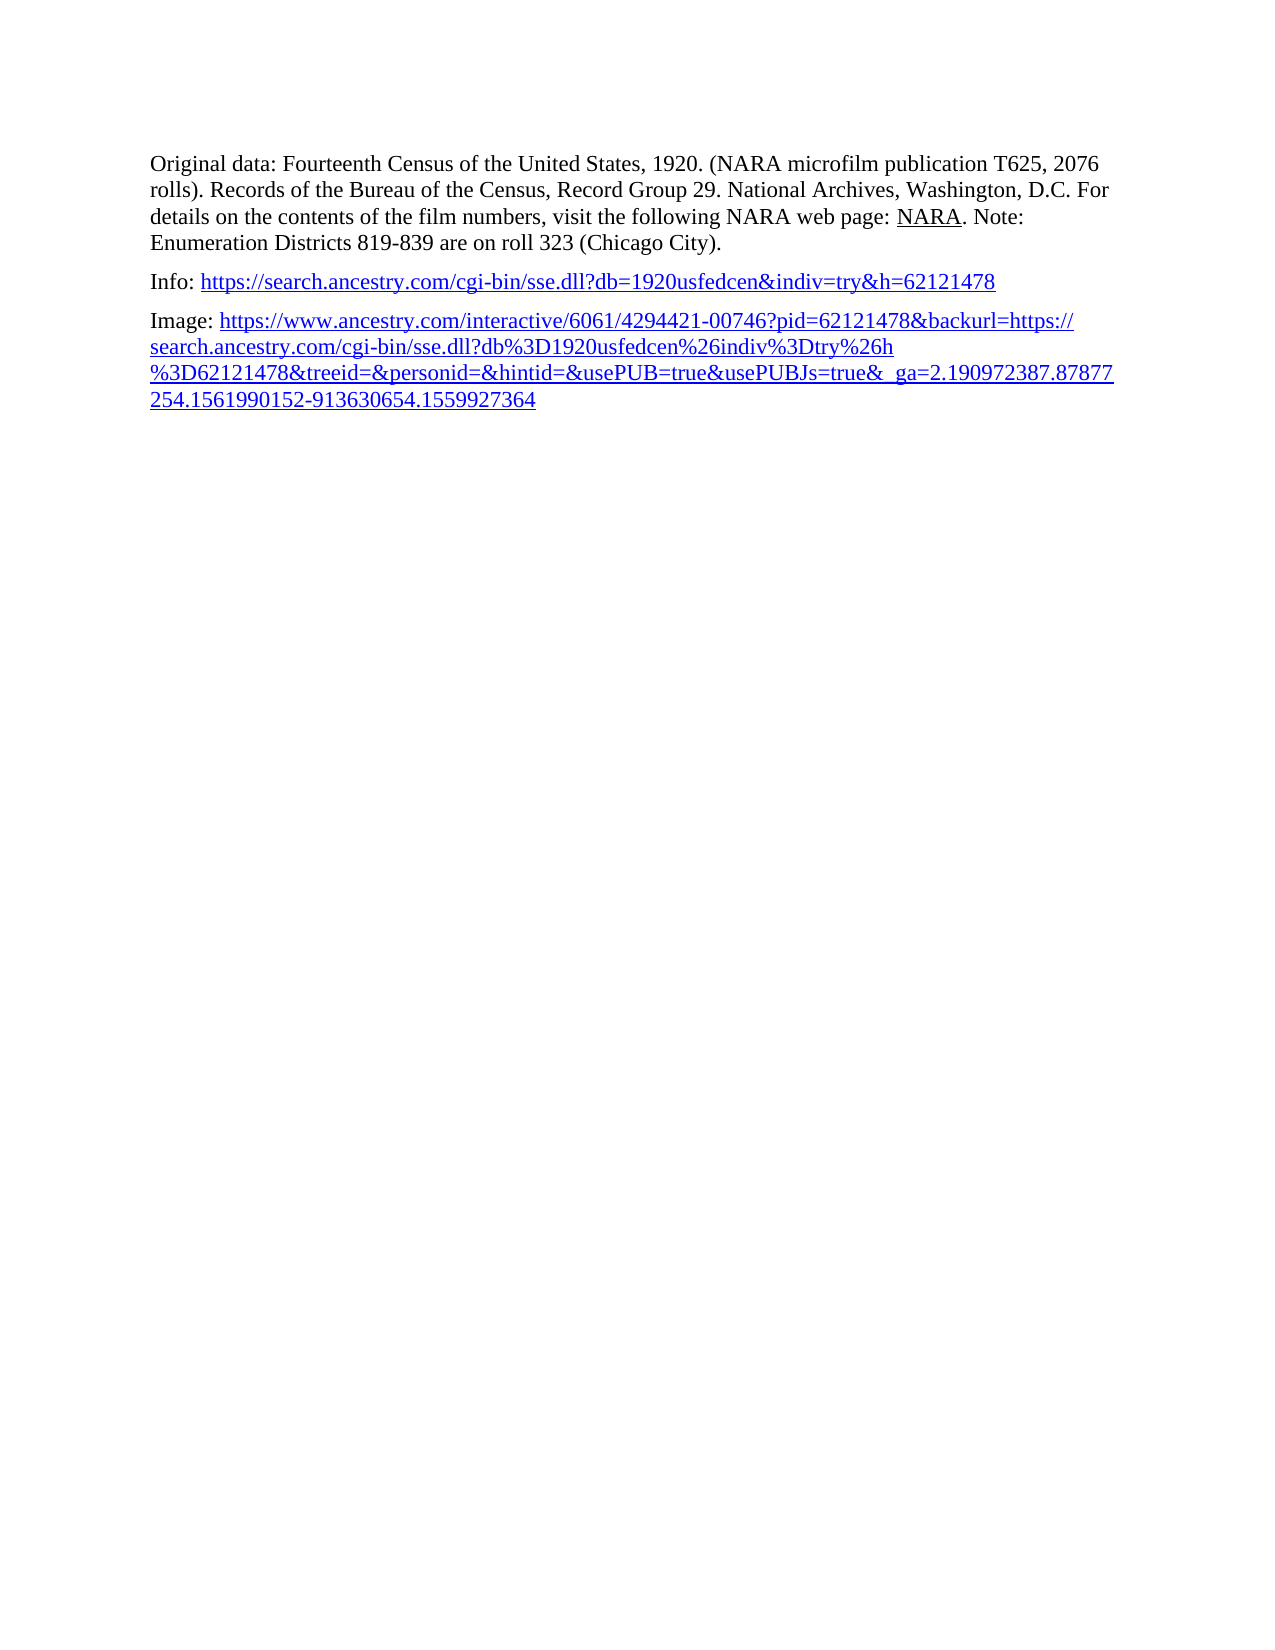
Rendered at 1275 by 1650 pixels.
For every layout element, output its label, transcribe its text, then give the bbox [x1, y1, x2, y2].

text Image: https://www.ancestry.com/interactive/6061/4294421-00746?pid=62121478&backurl=https://search.ancestry.com/cgi-bin/sse.dll?db%3D1920usfedcen%26indiv%3Dtry%26h%3D62121478&treeid=&personid=&hintid=&usePUB=true&usePUBJs=true&_ga=2.190972387.87877254.1561990152-913630654.1559927364 [150, 307, 1125, 412]
text Original data: Fourteenth Census of the United States, 1920. (NARA microfilm publication T625, 2076 rolls). Records of the Bureau of the Census, Record Group 29. National Archives, Washington, D.C. For details on the contents of the film numbers, visit the following NARA web page: NARA. Note: Enumeration Districts 819-839 are on roll 323 (Chicago City). [150, 150, 1125, 255]
text Info: https://search.ancestry.com/cgi-bin/sse.dll?db=1920usfedcen&indiv=try&h=62121478 [150, 268, 1125, 294]
